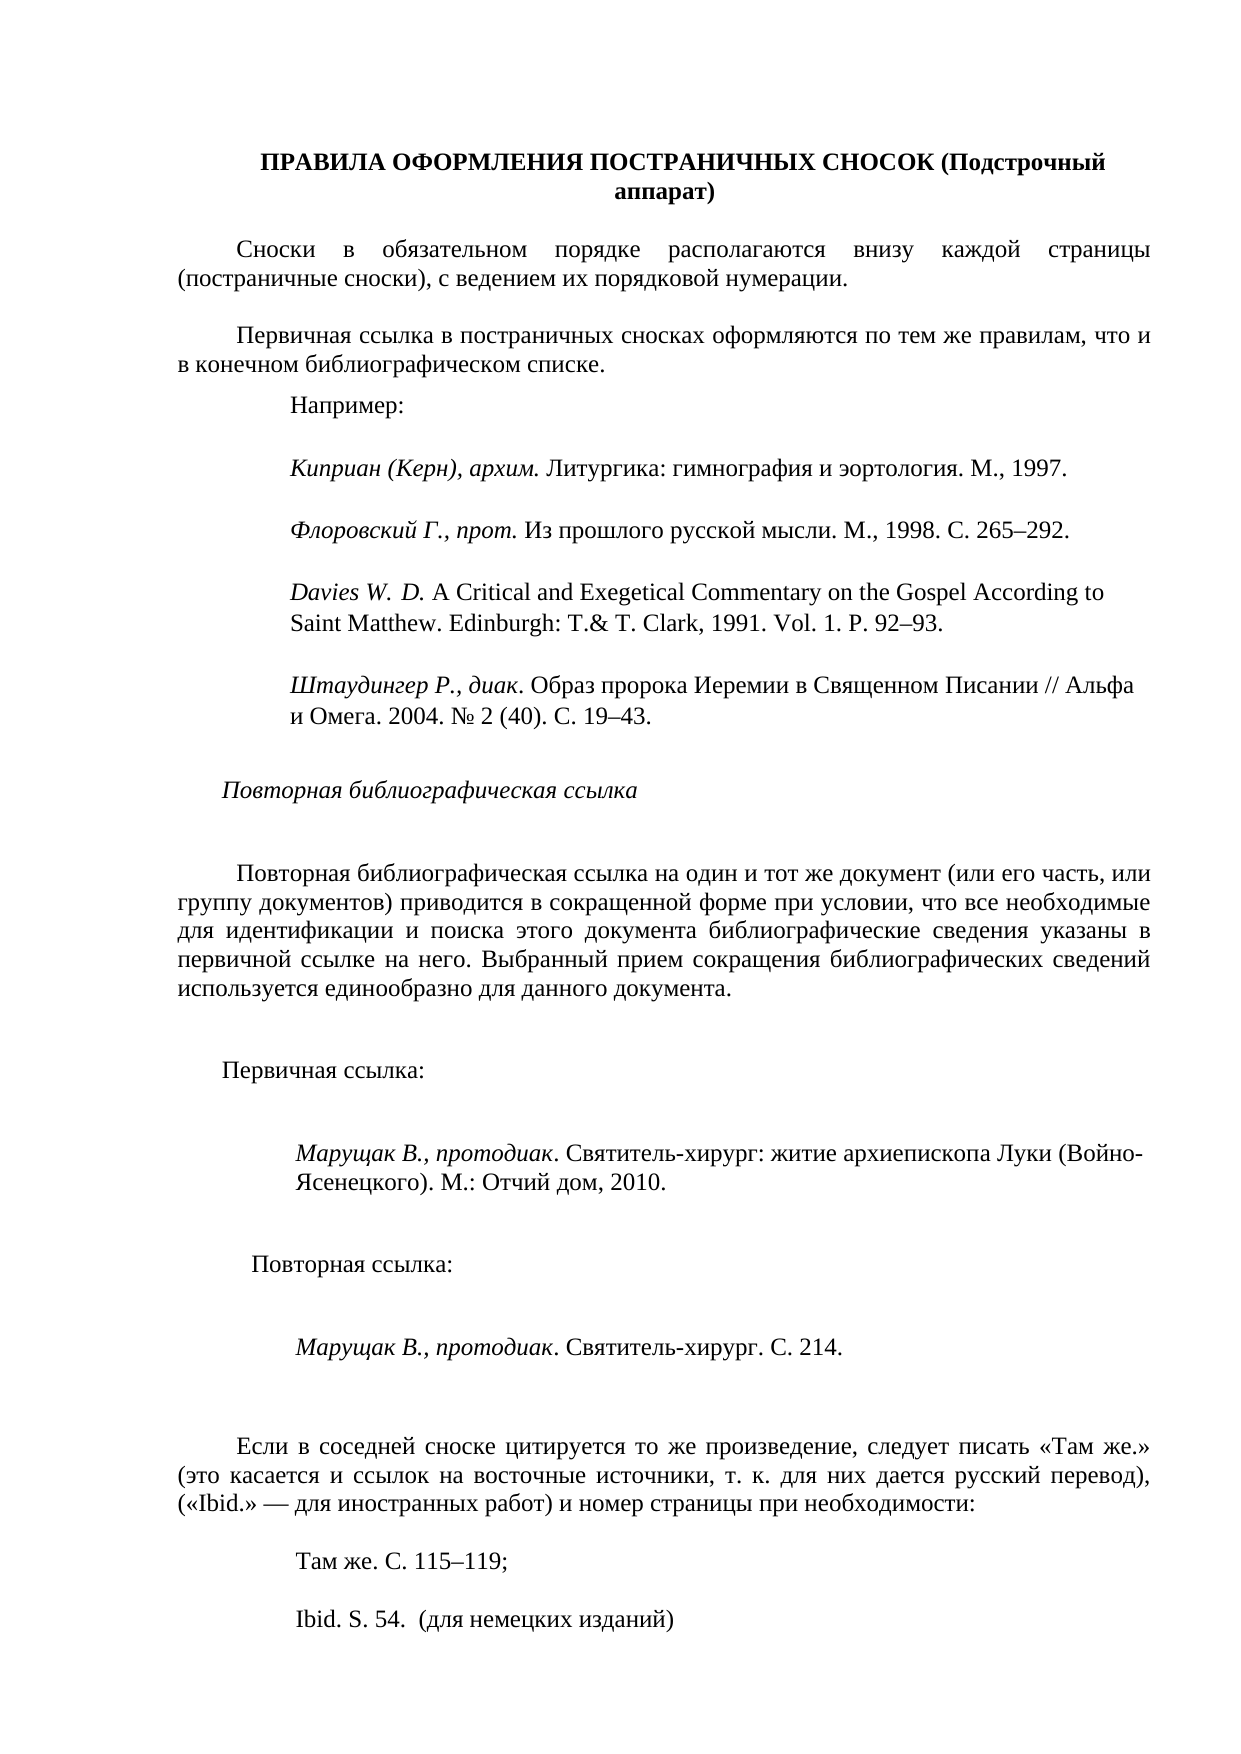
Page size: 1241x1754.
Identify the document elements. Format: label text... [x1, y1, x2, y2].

text Если в соседней сноске цитируется то же произведение, следует писать «Там же.» (это касается и ссылок на восточные источники, т. к. для них дается русский перевод), («Ibid.» — для иностранных работ) и номер страницы при необходимости: [177, 1431, 1152, 1517]
text Первичная ссылка: [177, 1056, 1152, 1084]
text Сноски в обязательном порядке располагаются внизу каждой страницы (постраничные сноски), с ведением их порядковой нумерации. [177, 234, 1152, 291]
text Ibid. S. 54. (для немецких изданий) [295, 1604, 1152, 1633]
list Например: [290, 391, 1152, 419]
list Штаудингер Р., диак. Образ пророка Иеремии в Священном Писании // Альфа и Омега. 2004. № 2 (40). С. 19–43. [290, 670, 1152, 730]
list Davies W. D. A Critical and Exegetical Commentary on the Gospel According to Saint Matthew. Edinburgh: T.& T. Clark, 1991. Vol. 1. P. 92–93. [290, 577, 1152, 637]
text Там же. С. 115–119; [295, 1546, 1152, 1575]
text Повторная библиографическая ссылка [222, 776, 1152, 804]
list Киприан (Керн), архим. Литургика: гимнография и эортология. М., 1997. [290, 453, 1152, 481]
text Марущак В., протодиак. Святитель-хирург: житие архиепископа Луки (Войно-Ясенецкого). М.: Отчий дом, 2010. [295, 1138, 1152, 1196]
text ПРАВИЛА ОФОРМЛЕНИЯ ПОСТРАНИЧНЫХ СНОСОК (Подстрочный аппарат) [177, 147, 1152, 205]
list Флоровский Г., прот. Из прошлого русской мысли. М., 1998. С. 265–292. [290, 515, 1152, 543]
text Марущак В., протодиак. Святитель-хирург. С. 214. [295, 1332, 1152, 1361]
text Повторная библиографическая ссылка на один и тот же документ (или его часть, или группу документов) приводится в сокращенной форме при условии, что все необходимые для идентификации и поиска этого документа библиографические сведения указаны в первичной ссылке на него. Выбранный прием сокращения библиографических сведений используется единообразно для данного документа. [177, 858, 1152, 1002]
text Первичная ссылка в постраничных сносках оформляются по тем же правилам, что и в конечном библиографическом списке. [177, 321, 1152, 378]
text Повторная ссылка: [177, 1249, 1152, 1278]
